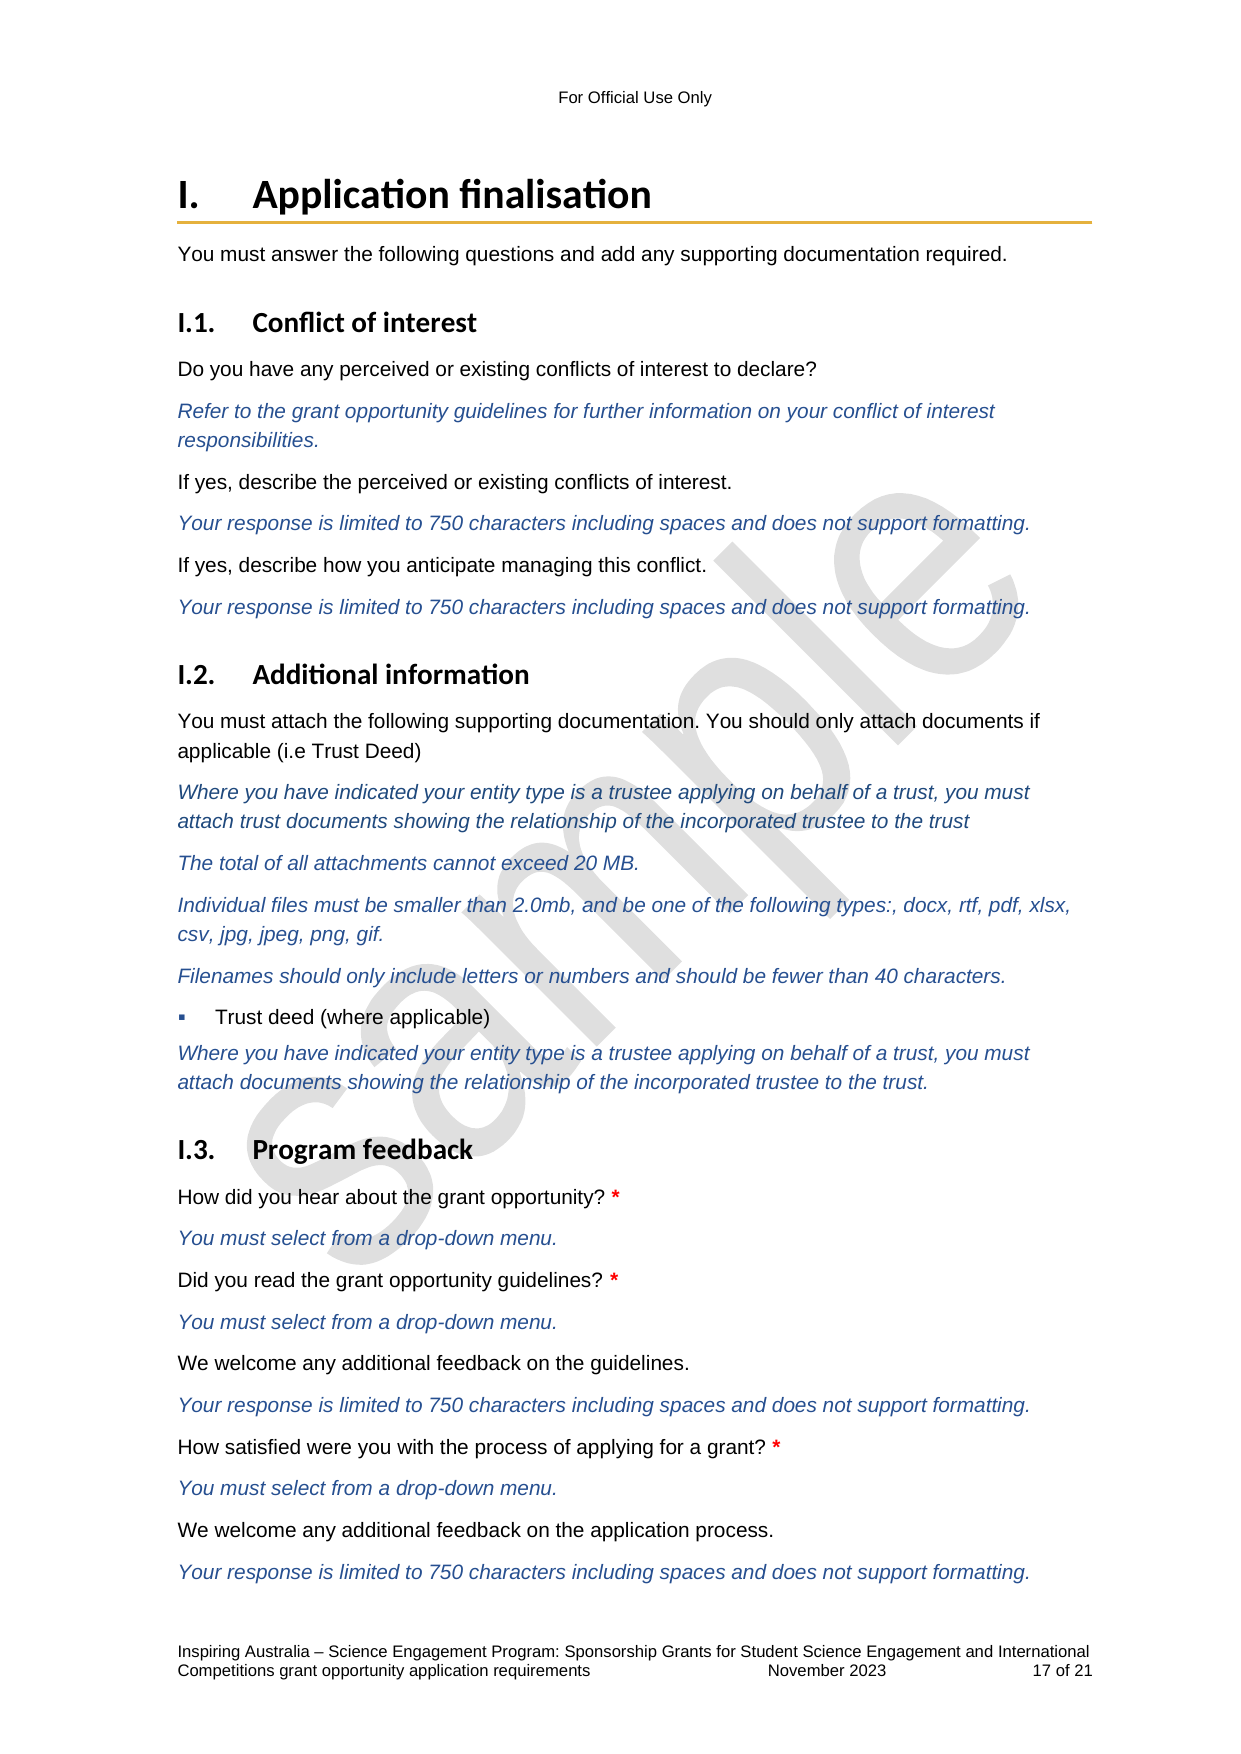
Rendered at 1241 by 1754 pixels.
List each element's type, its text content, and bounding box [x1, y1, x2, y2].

text Do you have any perceived or existing conflicts of interest to declare? [177, 352, 1092, 381]
text Your response is limited to 750 characters including spaces and does not support formatting. [177, 589, 1092, 618]
text You must answer the following questions and add any supporting documentation required. [177, 237, 1092, 266]
text Your response is limited to 750 characters including spaces and does not support formatting. [177, 1388, 1092, 1417]
text Where you have indicated your entity type is a trustee applying on behalf of a trust, you must attach trust documents showing the relationship of the incorporated trustee to the trust [177, 775, 1092, 833]
text How satisfied were you with the process of applying for a grant? * [177, 1429, 1092, 1458]
text You must select from a drop-down menu. [177, 1304, 1092, 1333]
text Did you read the grant opportunity guidelines? * [177, 1263, 1092, 1292]
text If yes, describe how you anticipate managing this conflict. [177, 548, 1092, 577]
text If yes, describe the perceived or existing conflicts of interest. [177, 464, 1092, 493]
text Your response is limited to 750 characters including spaces and does not support formatting. [177, 506, 1092, 535]
subtitle Additional information [177, 656, 1092, 692]
text Filenames should only include letters or numbers and should be fewer than 40 characters. [177, 958, 1092, 987]
text You must select from a drop-down menu. [177, 1471, 1092, 1500]
subtitle Application finalisation [177, 168, 1092, 221]
text You must attach the following supporting documentation. You should only attach documents if applicable (i.e Trust Deed) [177, 704, 1092, 762]
list Trust deed (where applicable) [177, 1000, 1092, 1029]
text Your response is limited to 750 characters including spaces and does not support formatting. [177, 1554, 1092, 1583]
subtitle Program feedback [177, 1131, 1092, 1167]
text We welcome any additional feedback on the application process. [177, 1513, 1092, 1542]
subtitle Conflict of interest [177, 304, 1092, 339]
text You must select from a drop-down menu. [177, 1221, 1092, 1250]
text Individual files must be smaller than 2.0mb, and be one of the following types:, docx, rtf, pdf, xlsx, csv, jpg, jpeg, png, gif. [177, 887, 1092, 946]
text How did you hear about the grant opportunity? * [177, 1179, 1092, 1208]
text We welcome any additional feedback on the guidelines. [177, 1346, 1092, 1375]
text Refer to the grant opportunity guidelines for further information on your conflict of interest responsibilities. [177, 393, 1092, 452]
list Where you have indicated your entity type is a trustee applying on behalf of a trust, you must attach documents showing the relationship of the incorporated trustee to the trust. [177, 1035, 1092, 1094]
text The total of all attachments cannot exceed 20 MB. [177, 846, 1092, 875]
